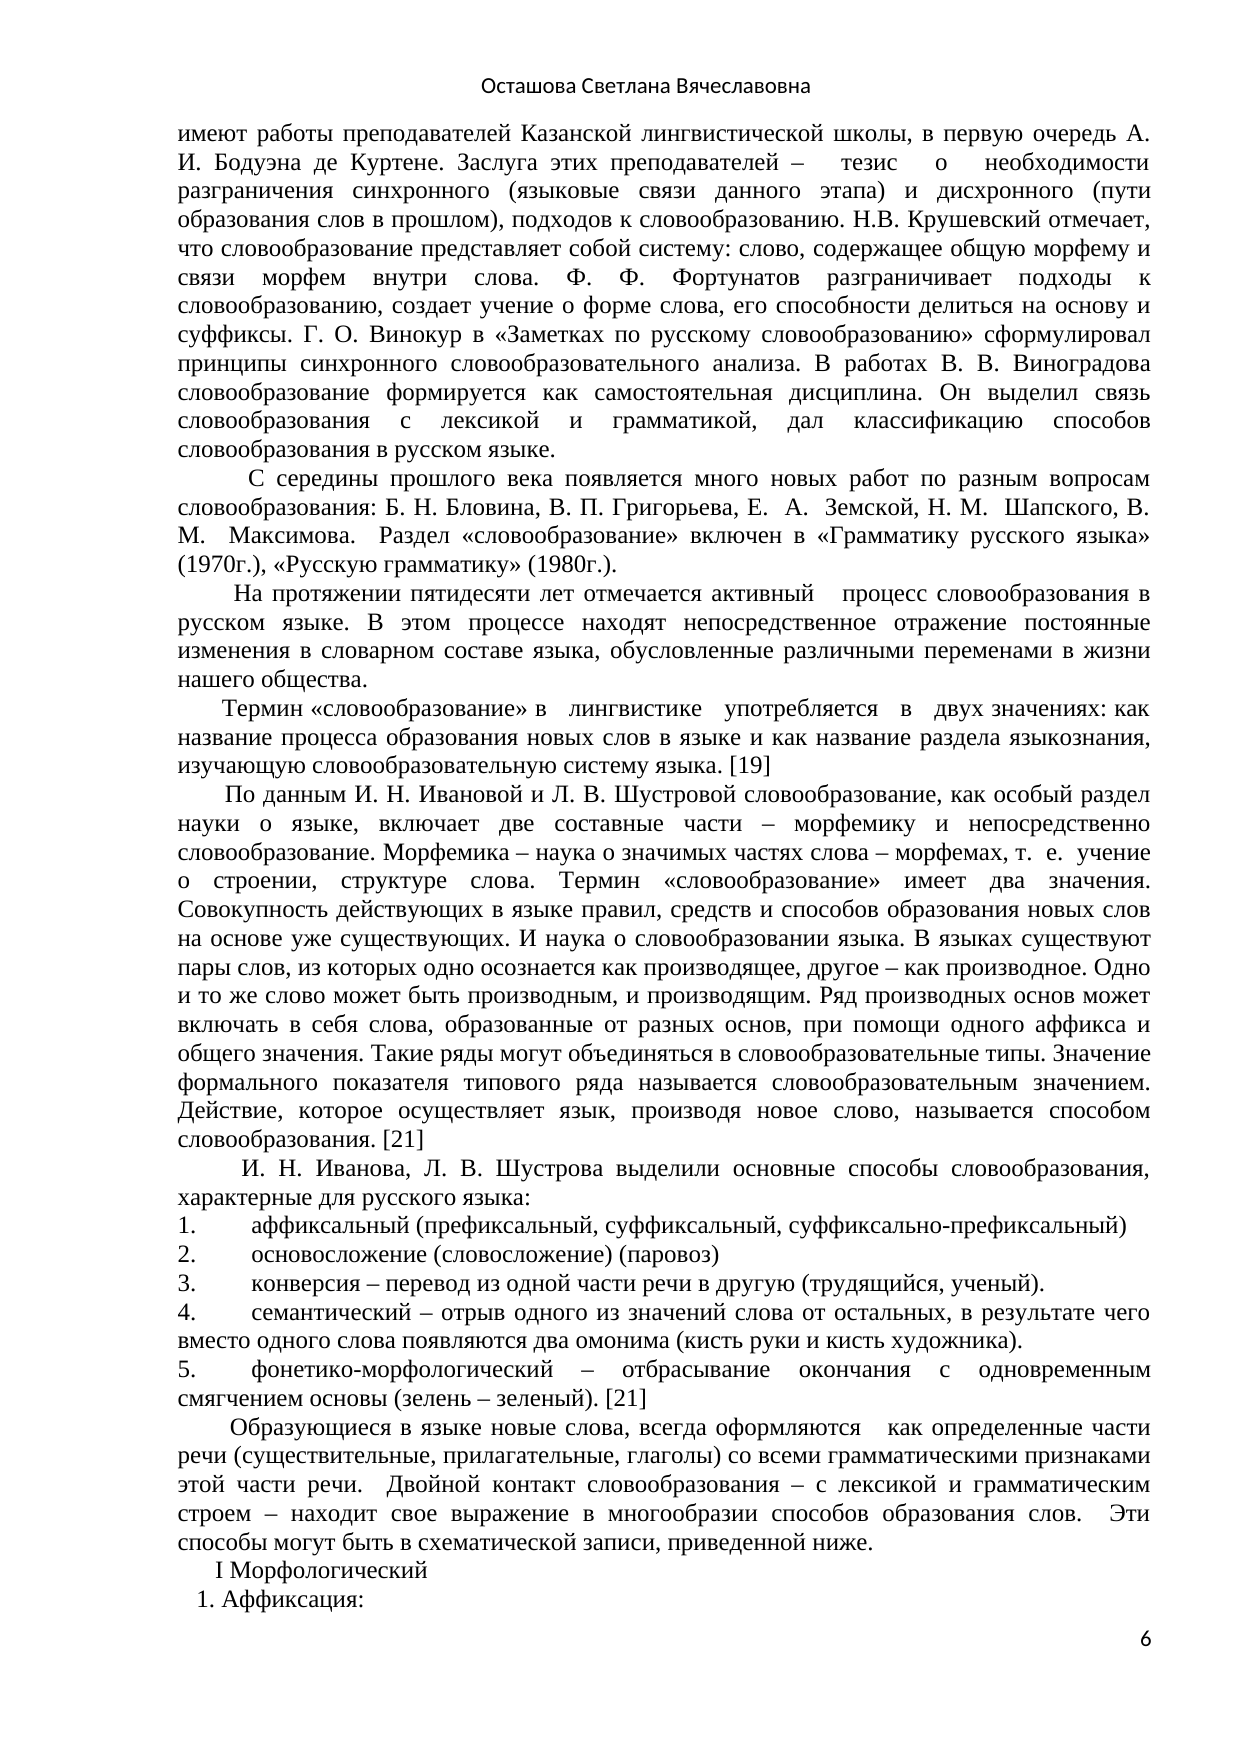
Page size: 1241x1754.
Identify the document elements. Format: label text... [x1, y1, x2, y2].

text 4. семантический – отрыв одного из значений слова от остальных, в результате чего вместо одного слова появляются два омонима (кисть руки и кисть художника). [177, 1297, 1152, 1354]
text 5. фонетико-морфологический – отбрасывание окончания с одновременным смягчением основы (зелень – зеленый). [21] [177, 1354, 1152, 1412]
text 1. Аффиксация: [177, 1584, 1152, 1613]
text Термин «словообразование» в лингвистике употребляется в двух значениях: как название процесса образования новых слов в языке и как название раздела языкознания, изучающую словообразовательную систему языка. [19] [177, 693, 1152, 779]
text Образующиеся в языке новые слова, всегда оформляются как определенные части речи (существительные, прилагательные, глаголы) со всеми грамматическими признаками этой части речи. Двойной контакт словообразования – с лексикой и грамматическим строем – находит свое выражение в многообразии способов образования слов. Эти способы могут быть в схематической записи, приведенной ниже. [177, 1412, 1152, 1556]
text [177, 118, 1152, 463]
text 2. основосложение (словосложение) (паровоз) [177, 1239, 1152, 1268]
text 1. аффиксальный (префиксальный, суффиксальный, суффиксально-префиксальный) [177, 1211, 1152, 1239]
text На протяжении пятидесяти лет отмечается активный процесс словообразования в русском языке. В этом процессе находят непосредственное отражение постоянные изменения в словарном составе языка, обусловленные различными переменами в жизни нашего общества. [177, 578, 1152, 693]
text По данным И. Н. Ивановой и Л. В. Шустровой словообразование, как особый раздел науки о языке, включает две составные части – морфемику и непосредственно словообразование. Морфемика – наука о значимых частях слова – морфемах, т. е. учение о строении, структуре слова. Термин «словообразование» имеет два значения. Совокупность действующих в языке правил, средств и способов образования новых слов на основе уже существующих. И наука о словообразовании языка. В языках существуют пары слов, из которых одно осознается как производящее, другое – как производное. Одно и то же слово может быть производным, и производящим. Ряд производных основ может включать в себя слова, образованные от разных основ, при помощи одного аффикса и общего значения. Такие ряды могут объединяться в словообразовательные типы. Значение формального показателя типового ряда называется словообразовательным значением. Действие, которое осуществляет язык, производя новое слово, называется способом словообразования. [21] [177, 779, 1152, 1153]
text С середины прошлого века появляется много новых работ по разным вопросам словообразования: Б. Н. Бловина, В. П. Григорьева, Е. А. Земской, Н. М. Шапского, В. М. Максимова. Раздел «словообразование» включен в «Грамматику русского языка» (1970г.), «Русскую грамматику» (1980г.). [177, 463, 1152, 578]
text И. Н. Иванова, Л. В. Шустрова выделили основные способы словообразования, характерные для русского языка: [177, 1153, 1152, 1211]
text I Морфологический [177, 1556, 1152, 1584]
text 3. конверсия – перевод из одной части речи в другую (трудящийся, ученый). [177, 1268, 1152, 1297]
